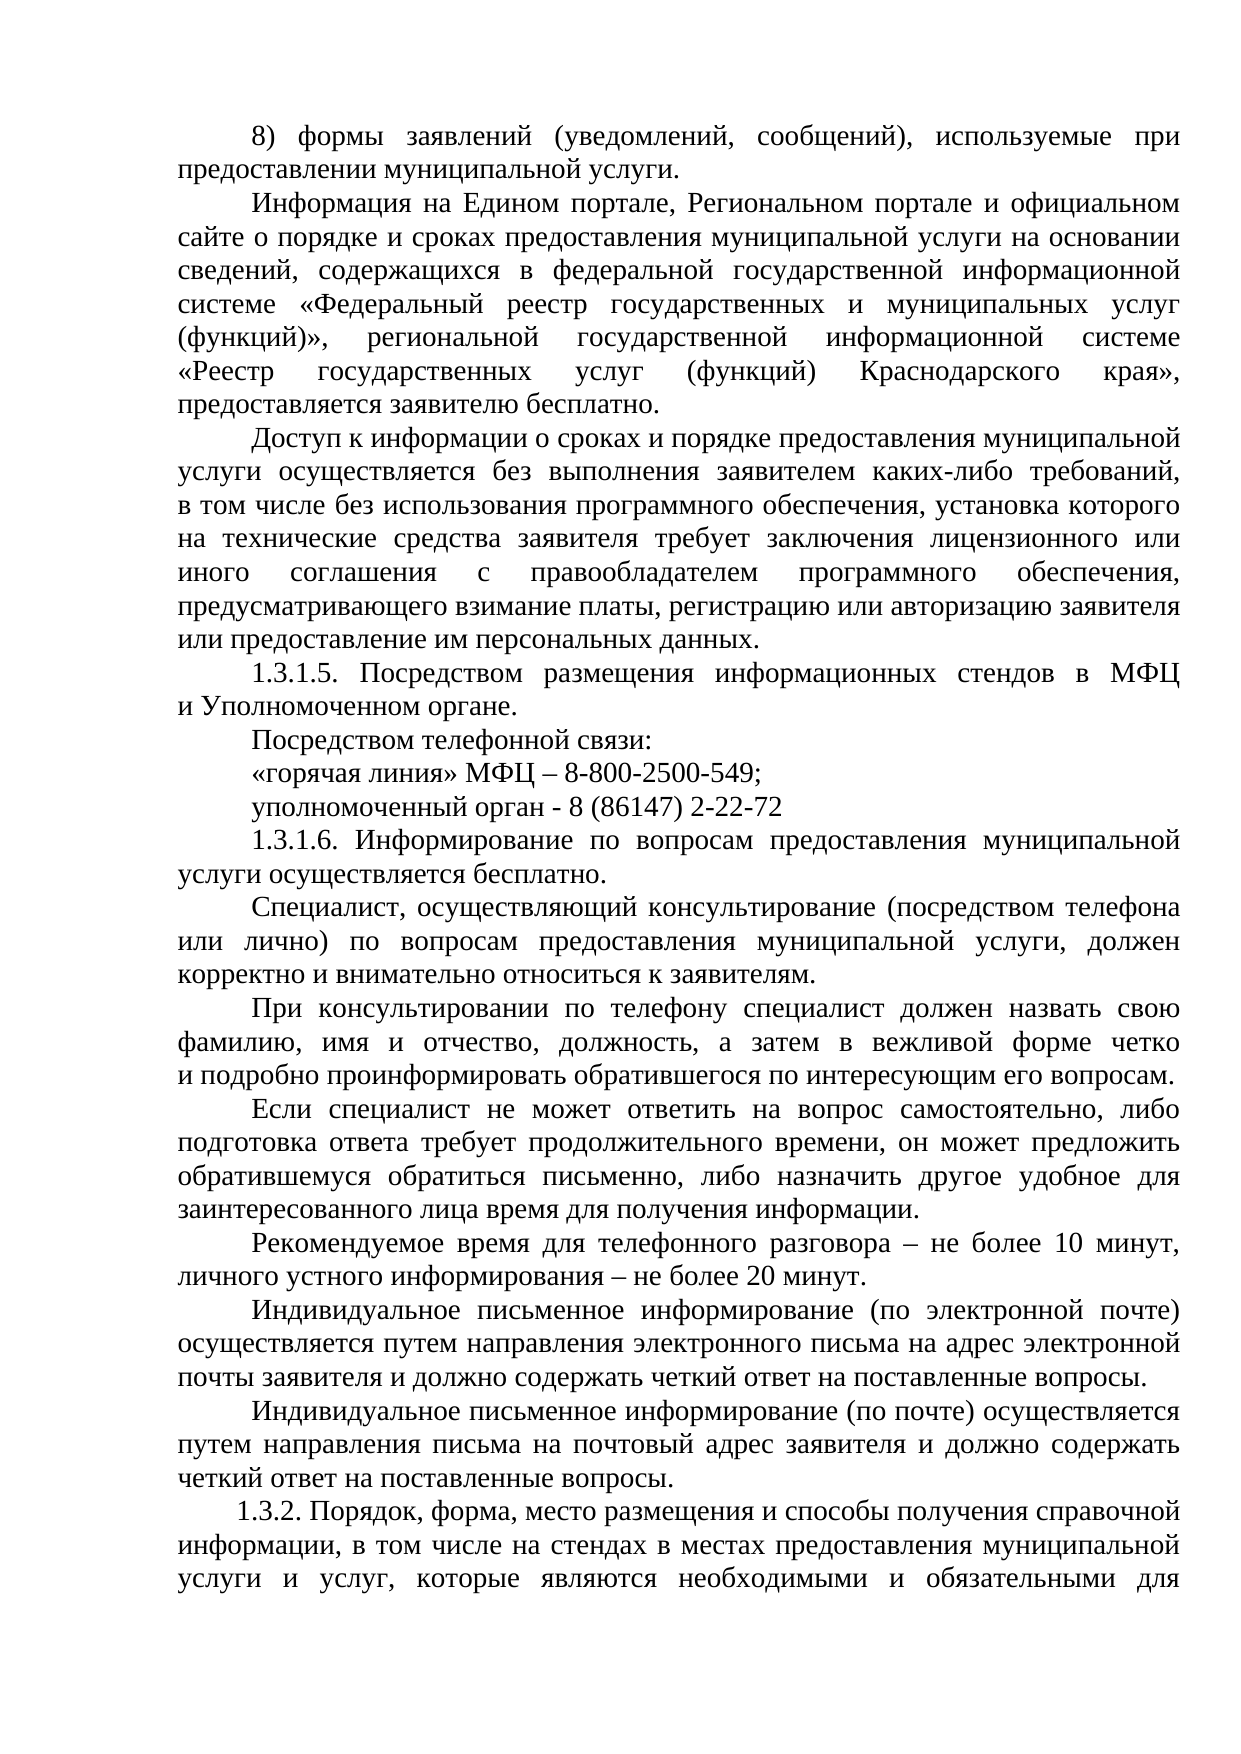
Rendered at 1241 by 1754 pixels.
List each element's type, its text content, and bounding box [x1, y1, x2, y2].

text Рекомендуемое время для телефонного разговора – не более 10 минут, личного устного информирования – не более 20 минут. [177, 1225, 1181, 1292]
text Доступ к информации о сроках и порядке предоставления муниципальной услуги осуществляется без выполнения заявителем каких-либо требований, в том числе без использования программного обеспечения, установка которого на технические средства заявителя требует заключения лицензионного или иного соглашения с правообладателем программного обеспечения, предусматривающего взимание платы, регистрацию или авторизацию заявителя или предоставление им персональных данных. [177, 420, 1181, 655]
text При консультировании по телефону специалист должен назвать свою фамилию, имя и отчество, должность, а затем в вежливой форме четко и подробно проинформировать обратившегося по интересующим его вопросам. [177, 990, 1181, 1091]
text Если специалист не может ответить на вопрос самостоятельно, либо подготовка ответа требует продолжительного времени, он может предложить обратившемуся обратиться письменно, либо назначить другое удобное для заинтересованного лица время для получения информации. [177, 1091, 1181, 1225]
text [177, 1493, 1181, 1594]
text 1.3.1.5. Посредством размещения информационных стендов в МФЦ и Уполномоченном органе. [177, 655, 1181, 722]
text Индивидуальное письменное информирование (по электронной почте) осуществляется путем направления электронного письма на адрес электронной почты заявителя и должно содержать четкий ответ на поставленные вопросы. [177, 1292, 1181, 1393]
text 8) формы заявлений (уведомлений, сообщений), используемые при предоставлении муниципальной услуги. [177, 118, 1181, 185]
text Информация на Едином портале, Региональном портале и официальном сайте о порядке и сроках предоставления муниципальной услуги на основании сведений, содержащихся в федеральной государственной информационной системе «Федеральный реестр государственных и муниципальных услуг (функций)», региональной государственной информационной системе «Реестр государственных услуг (функций) Краснодарского края», предоставляется заявителю бесплатно. [177, 185, 1181, 420]
text Специалист, осуществляющий консультирование (посредством телефона или лично) по вопросам предоставления муниципальной услуги, должен корректно и внимательно относиться к заявителям. [177, 889, 1181, 990]
text Индивидуальное письменное информирование (по почте) осуществляется путем направления письма на почтовый адрес заявителя и должно содержать четкий ответ на поставленные вопросы. [177, 1393, 1181, 1493]
text 1.3.1.6. Информирование по вопросам предоставления муниципальной услуги осуществляется бесплатно. [177, 822, 1181, 889]
text Посредством телефонной связи: [177, 722, 1181, 755]
text уполномоченный орган - 8 (86147) 2-22-72 [177, 789, 1181, 822]
text «горячая линия» МФЦ – 8-800-2500-549; [177, 755, 1181, 789]
